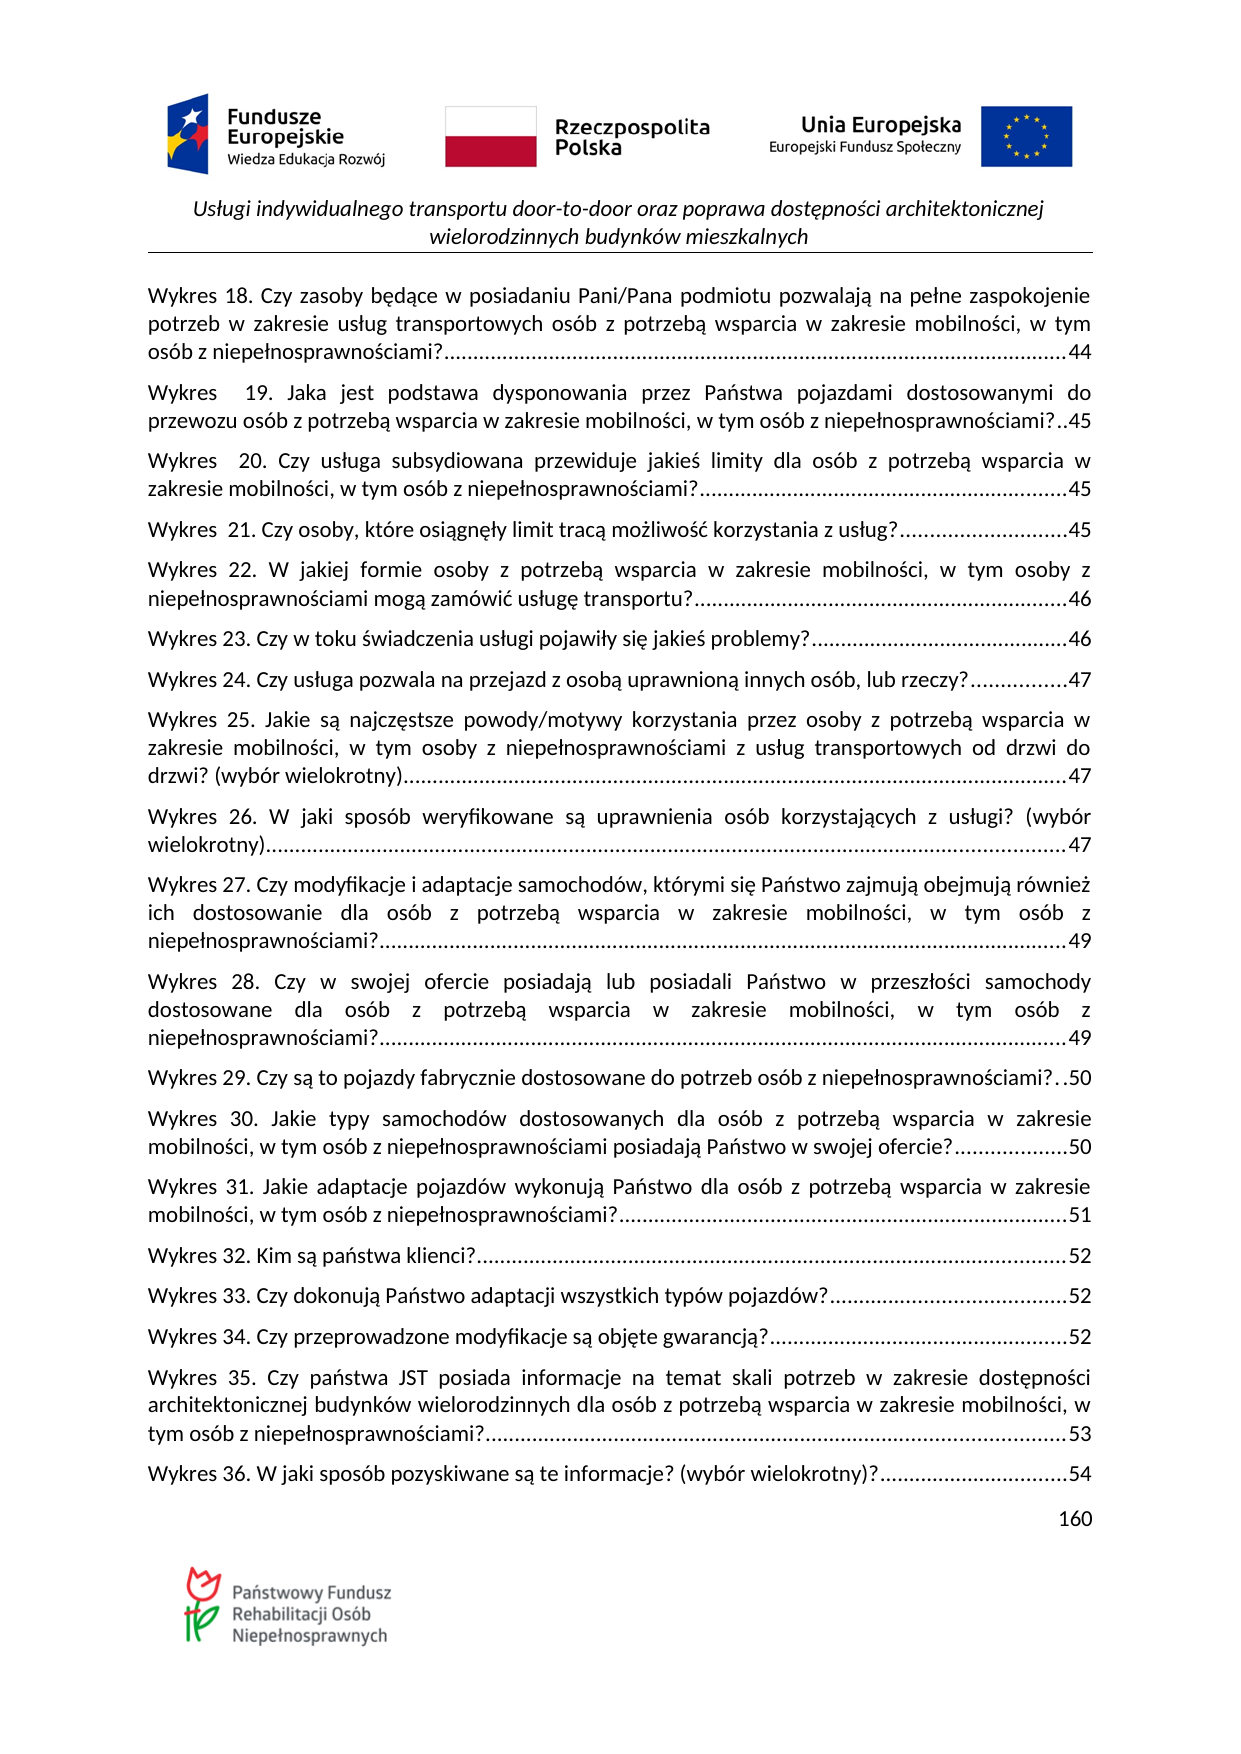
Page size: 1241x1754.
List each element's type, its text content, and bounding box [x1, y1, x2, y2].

text Wykres 27. Czy modyfikacje i adaptacje samochodów, którymi się Państwo zajmują obejmują również ich dostosowanie dla osób z potrzebą wsparcia w zakresie mobilności, w tym osób z niepełnosprawnościami? 49 [148, 870, 1093, 954]
text Wykres 34. Czy przeprowadzone modyfikacje są objęte gwarancją? 52 [148, 1322, 1093, 1350]
text Wykres 33. Czy dokonują Państwo adaptacji wszystkich typów pojazdów? 52 [148, 1282, 1093, 1309]
text Wykres 31. Jakie adaptacje pojazdów wykonują Państwo dla osób z potrzebą wsparcia w zakresie mobilności, w tym osób z niepełnosprawnościami? 51 [148, 1172, 1093, 1228]
text Wykres 26. W jaki sposób weryfikowane są uprawnienia osób korzystających z usługi? (wybór wielokrotny) 47 [148, 802, 1093, 858]
text Wykres 35. Czy państwa JST posiada informacje na temat skali potrzeb w zakresie dostępności architektonicznej budynków wielorodzinnych dla osób z potrzebą wsparcia w zakresie mobilności, w tym osób z niepełnosprawnościami? 53 [148, 1363, 1093, 1447]
text Wykres 18. Czy zasoby będące w posiadaniu Pani/Pana podmiotu pozwalają na pełne zaspokojenie potrzeb w zakresie usług transportowych osób z potrzebą wsparcia w zakresie mobilności, w tym osób z niepełnosprawnościami? 44 [148, 281, 1093, 366]
picture [147, 1532, 428, 1681]
text Wykres 36. W jaki sposób pozyskiwane są te informacje? (wybór wielokrotny)? 54 [148, 1459, 1093, 1487]
text Wykres 28. Czy w swojej ofercie posiadają lub posiadali Państwo w przeszłości samochody dostosowane dla osób z potrzebą wsparcia w zakresie mobilności, w tym osób z niepełnosprawnościami? 49 [148, 967, 1093, 1051]
text Wykres 25. Jakie są najczęstsze powody/motywy korzystania przez osoby z potrzebą wsparcia w zakresie mobilności, w tym osoby z niepełnosprawnościami z usług transportowych od drzwi do drzwi? (wybór wielokrotny) 47 [148, 705, 1093, 789]
text Wykres 23. Czy w toku świadczenia usługi pojawiły się jakieś problemy? 46 [148, 624, 1093, 652]
text Wykres 29. Czy są to pojazdy fabrycznie dostosowane do potrzeb osób z niepełnosprawnościami? 50 [148, 1063, 1093, 1091]
picture [147, 73, 1092, 194]
text Wykres 32. Kim są państwa klienci? 52 [148, 1241, 1093, 1269]
text Wykres 19. Jaka jest podstawa dysponowania przez Państwa pojazdami dostosowanymi do przewozu osób z potrzebą wsparcia w zakresie mobilności, w tym osób z niepełnosprawnościami? 45 [148, 378, 1093, 434]
text Wykres 20. Czy usługa subsydiowana przewiduje jakieś limity dla osób z potrzebą wsparcia w zakresie mobilności, w tym osób z niepełnosprawnościami? 45 [148, 447, 1093, 503]
text Wykres 21. Czy osoby, które osiągnęły limit tracą możliwość korzystania z usług? 45 [148, 515, 1093, 543]
text Wykres 24. Czy usługa pozwala na przejazd z osobą uprawnioną innych osób, lub rzeczy? 47 [148, 665, 1093, 693]
text Wykres 30. Jakie typy samochodów dostosowanych dla osób z potrzebą wsparcia w zakresie mobilności, w tym osób z niepełnosprawnościami posiadają Państwo w swojej ofercie? 50 [148, 1104, 1093, 1160]
text Wykres 22. W jakiej formie osoby z potrzebą wsparcia w zakresie mobilności, w tym osoby z niepełnosprawnościami mogą zamówić usługę transportu? 46 [148, 556, 1093, 612]
